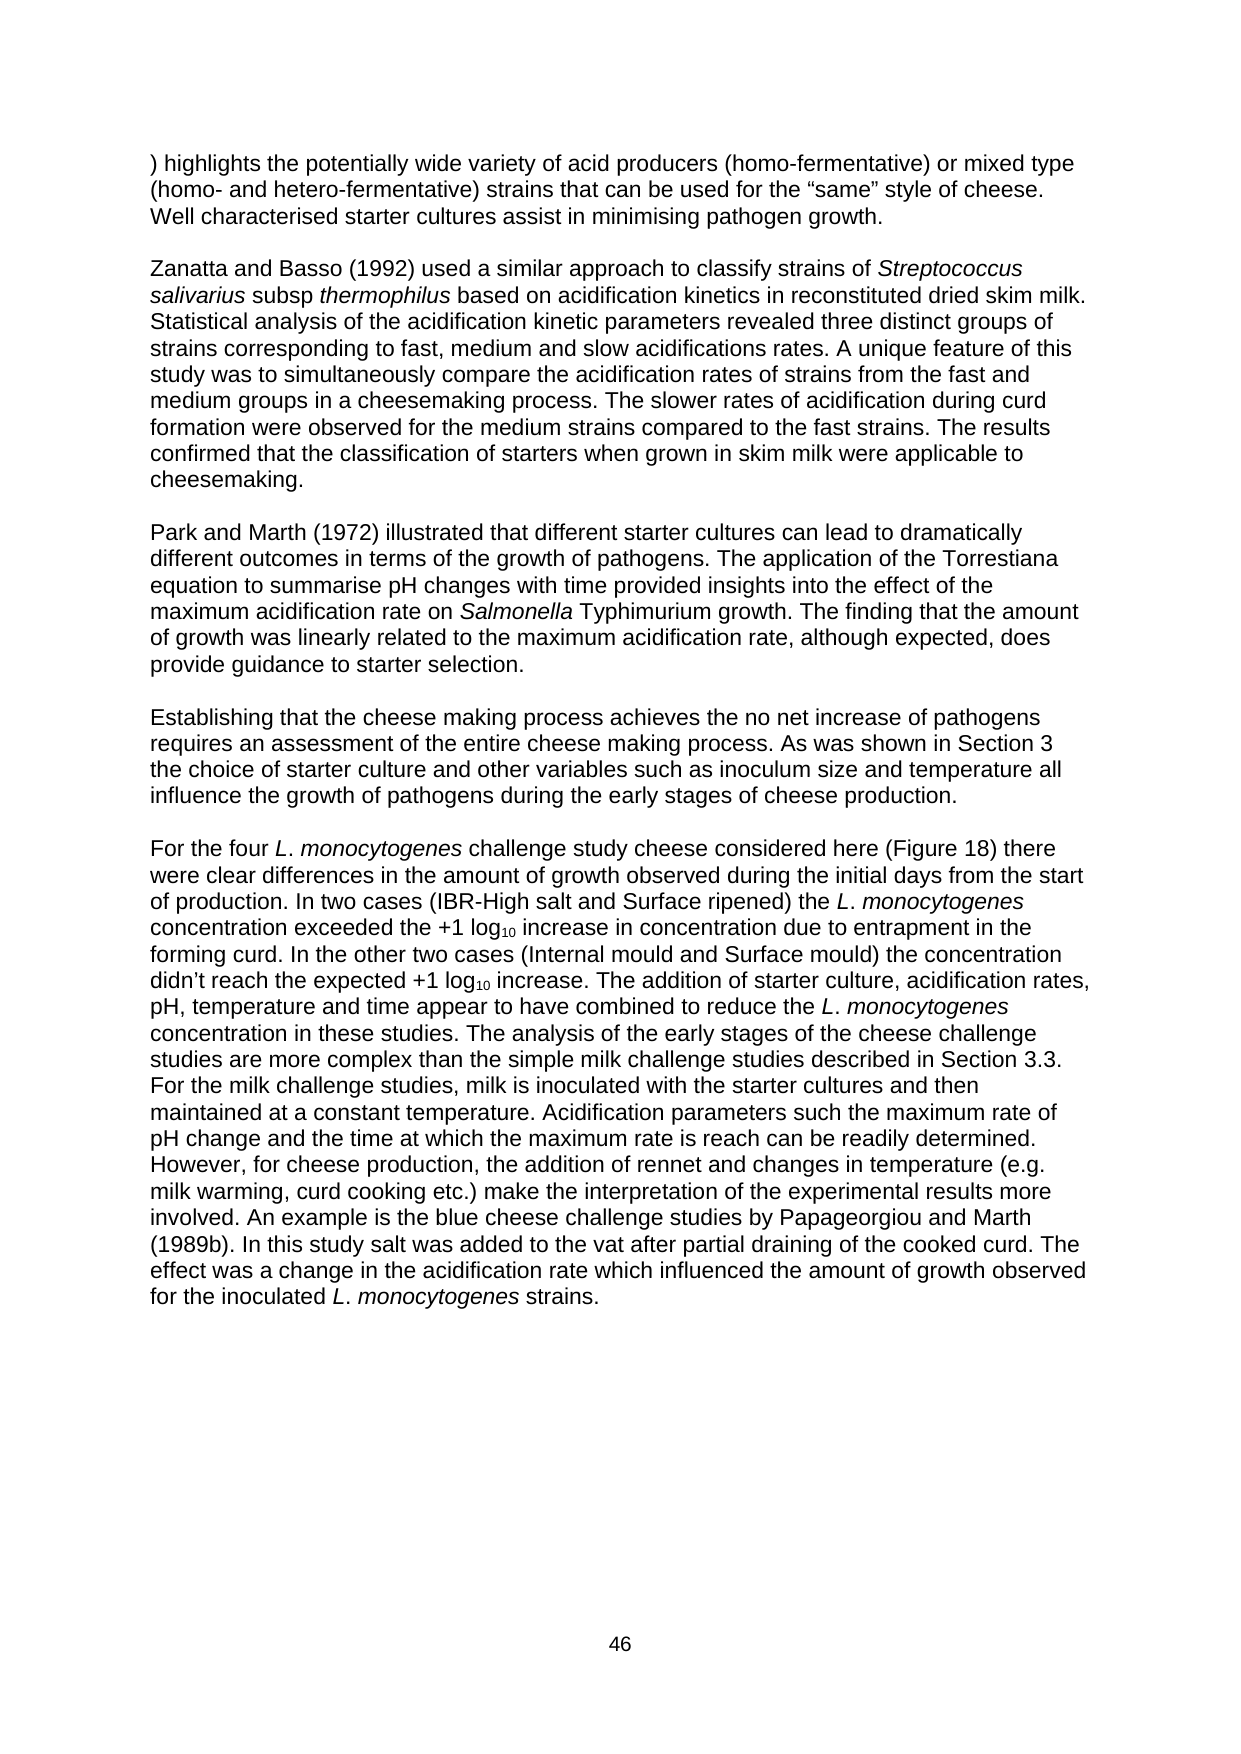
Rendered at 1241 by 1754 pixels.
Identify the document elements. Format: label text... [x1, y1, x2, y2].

text Zanatta and Basso (1992) used a similar approach to classify strains of Streptococcus salivarius subsp thermophilus based on acidification kinetics in reconstituted dried skim milk. Statistical analysis of the acidification kinetic parameters revealed three distinct groups of strains corresponding to fast, medium and slow acidifications rates. A unique feature of this study was to simultaneously compare the acidification rates of strains from the fast and medium groups in a cheesemaking process. The slower rates of acidification during curd formation were observed for the medium strains compared to the fast strains. The results confirmed that the classification of starters when grown in skim milk were applicable to cheesemaking. [150, 255, 1090, 493]
text Establishing that the cheese making process achieves the no net increase of pathogens requires an assessment of the entire cheese making process. As was shown in Section 3 the choice of starter culture and other variables such as inoculum size and temperature all influence the growth of pathogens during the early stages of cheese production. [150, 703, 1090, 809]
text For the four L. monocytogenes challenge study cheese considered here (Figure 18) there were clear differences in the amount of growth observed during the initial days from the start of production. In two cases (IBR-High salt and Surface ripened) the L. monocytogenes concentration exceeded the +1 log10 increase in concentration due to entrapment in the forming curd. In the other two cases (Internal mould and Surface mould) the concentration didn’t reach the expected +1 log10 increase. The addition of starter culture, acidification rates, pH, temperature and time appear to have combined to reduce the L. monocytogenes concentration in these studies. The analysis of the early stages of the cheese challenge studies are more complex than the simple milk challenge studies described in Section 3.3. For the milk challenge studies, milk is inoculated with the starter cultures and then maintained at a constant temperature. Acidification parameters such the maximum rate of pH change and the time at which the maximum rate is reach can be readily determined. However, for cheese production, the addition of rennet and changes in temperature (e.g. milk warming, curd cooking etc.) make the interpretation of the experimental results more involved. An example is the blue cheese challenge studies by Papageorgiou and Marth (1989b). In this study salt was added to the vat after partial draining of the cooked curd. The effect was a change in the acidification rate which influenced the amount of growth observed for the inoculated L. monocytogenes strains. [150, 835, 1090, 1309]
text Appendix 1) highlights the potentially wide variety of acid producers (homo-fermentative) or mixed type (homo- and hetero-fermentative) strains that can be used for the “same” style of cheese. Well characterised starter cultures assist in minimising pathogen growth. [150, 150, 1090, 229]
text Park and Marth (1972) illustrated that different starter cultures can lead to dramatically different outcomes in terms of the growth of pathogens. The application of the Torrestiana equation to summarise pH changes with time provided insights into the effect of the maximum acidification rate on Salmonella Typhimurium growth. The finding that the amount of growth was linearly related to the maximum acidification rate, although expected, does provide guidance to starter selection. [150, 519, 1090, 677]
